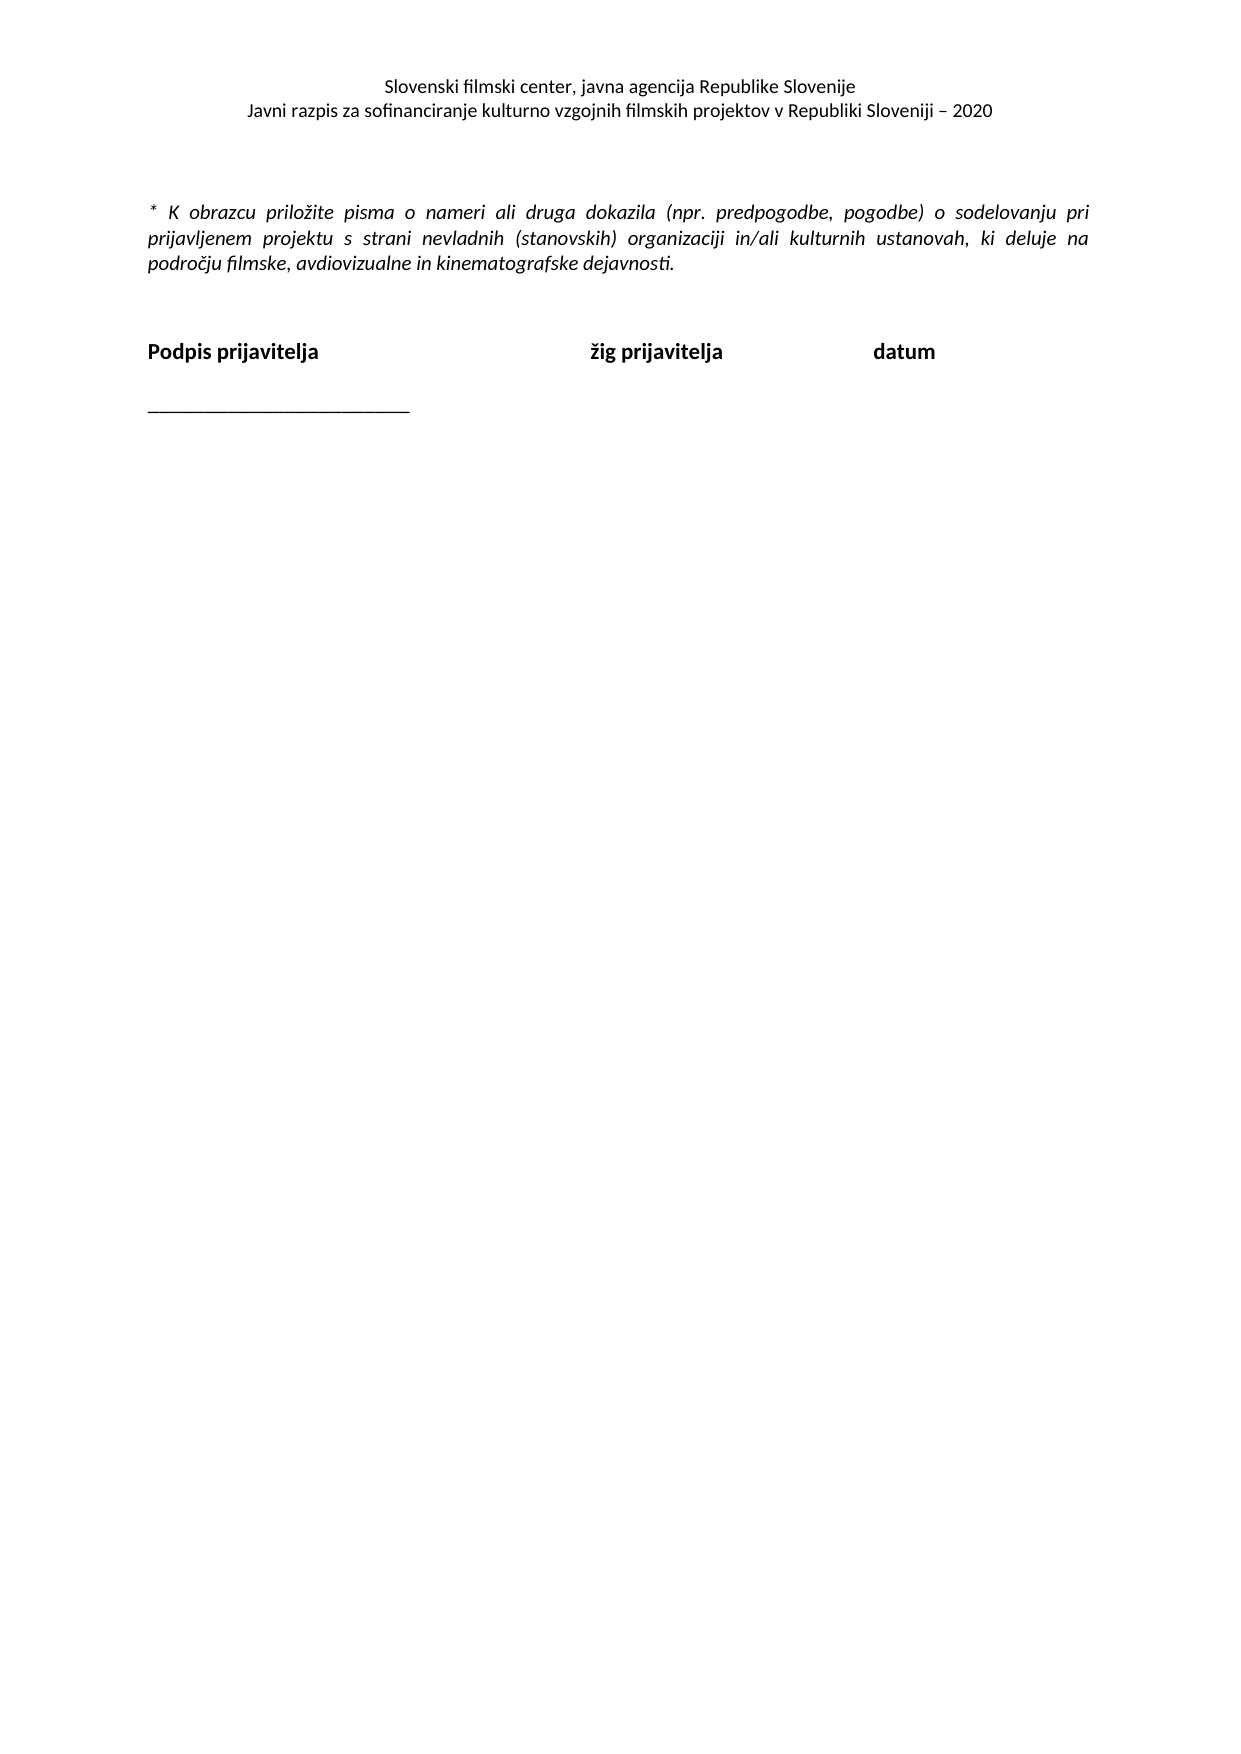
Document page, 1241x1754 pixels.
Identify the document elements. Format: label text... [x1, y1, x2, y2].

text _______________________ [148, 388, 1093, 416]
text Podpis prijavitelja žig prijavitelja datum [148, 337, 1093, 365]
text * K obrazcu priložite pisma o nameri ali druga dokazila (npr. predpogodbe, pogodbe) o sodelovanju pri prijavljenem projektu s strani nevladnih (stanovskih) organizaciji in/ali kulturnih ustanovah, ki deluje na področju filmske, avdiovizualne in kinematografske dejavnosti. [148, 199, 1093, 276]
